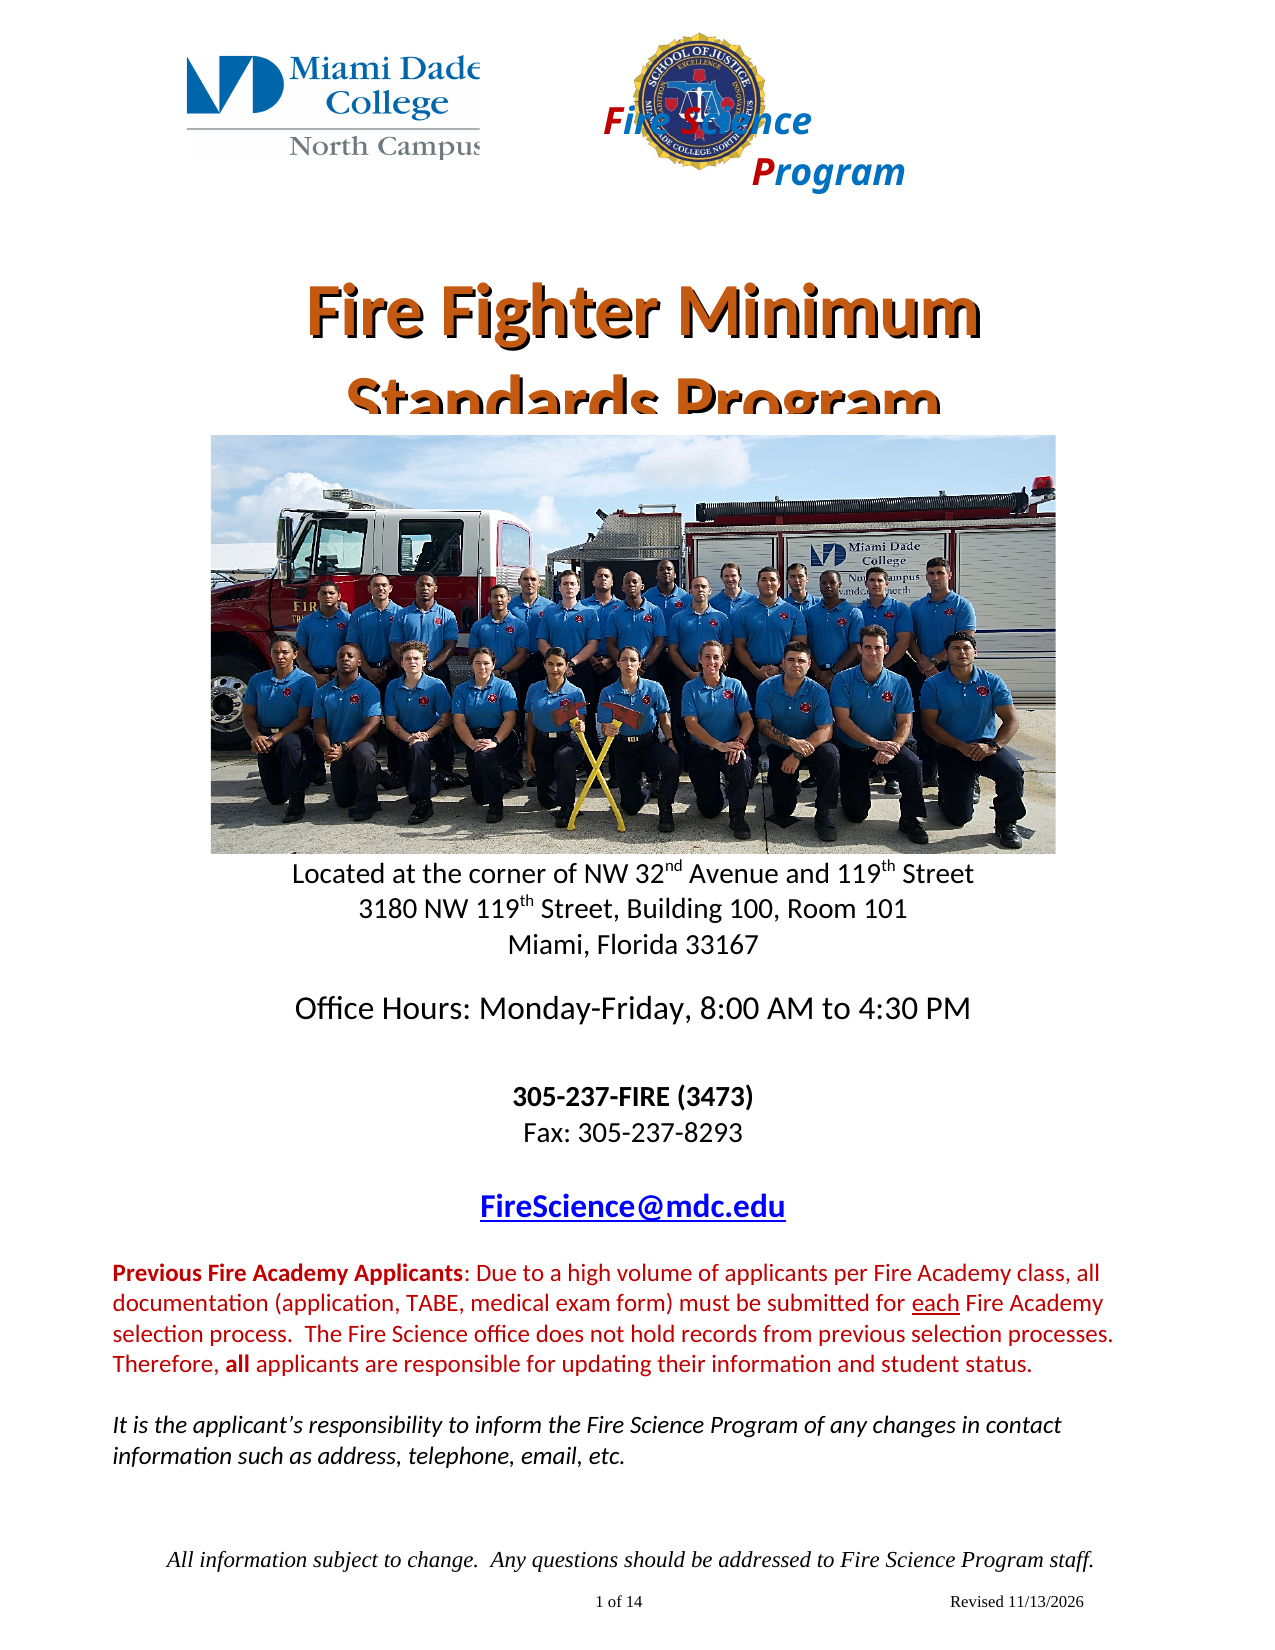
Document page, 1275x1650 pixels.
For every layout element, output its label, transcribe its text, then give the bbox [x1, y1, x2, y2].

text FireScience@mdc.edu [112, 1185, 1153, 1226]
text Office Hours: Monday-Friday, 8:00 AM to 4:30 PM [112, 987, 1153, 1028]
picture [632, 32, 766, 170]
picture [210, 435, 1056, 854]
text 3180 NW 119th Street, Building 100, Room 101 [112, 890, 1153, 926]
text 305-237-FIRE (3473) [112, 1078, 1153, 1114]
text It is the applicant’s responsibility to inform the Fire Science Program of any changes in contact information such as address, telephone, email, etc. [112, 1409, 1153, 1470]
text Located at the corner of NW 32nd Avenue and 119th Street [112, 667, 1153, 890]
text Fax: 305-237-8293 [112, 1114, 1153, 1150]
text Previous Fire Academy Applicants: Due to a high volume of applicants per Fire Academy class, all documentation (application, TABE, medical exam form) must be submitted for each Fire Academy selection process. The Fire Science office does not hold records from previous selection processes. Therefore, all applicants are responsible for updating their information and student status. [112, 1257, 1153, 1379]
picture [185, 55, 480, 159]
text , 33167 [112, 926, 1153, 962]
